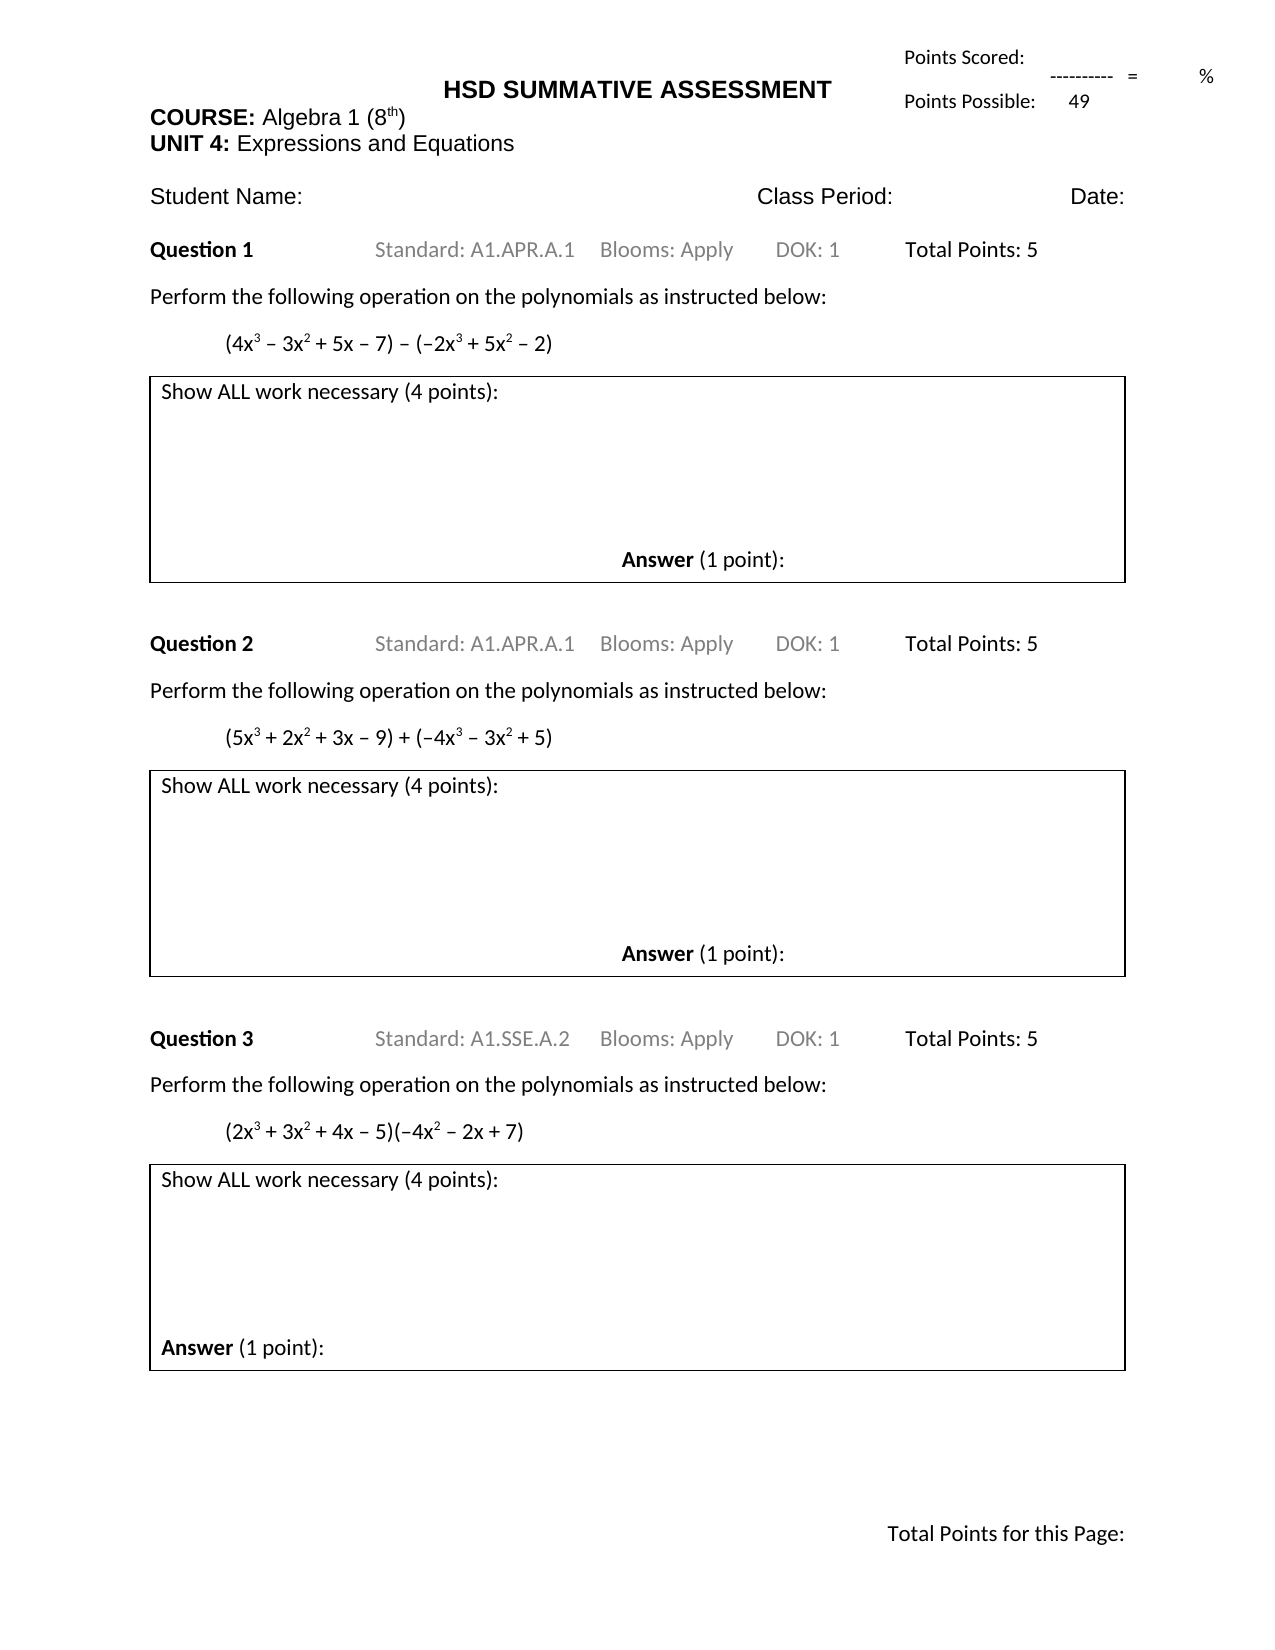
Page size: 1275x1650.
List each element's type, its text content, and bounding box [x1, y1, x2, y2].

text Question 3 Standard: A1.SSE.A.2 Blooms: Apply DOK: 1 Total Points: 5 [150, 1024, 1125, 1052]
text Question 2 Standard: A1.APR.A.1 Blooms: Apply DOK: 1 Total Points: 5 [150, 629, 1125, 658]
text (4x3 – 3x2 + 5x – 7) – (–2x3 + 5x2 – 2) [150, 329, 1125, 357]
table_header Show ALL work necessary (4 points): Answer (1 point): [151, 377, 1124, 582]
text Perform the following operation on the polynomials as instructed below: [150, 676, 1125, 704]
text Perform the following operation on the polynomials as instructed below: [150, 282, 1125, 310]
text (2x3 + 3x2 + 4x – 5)(–4x2 – 2x + 7) [150, 1117, 1125, 1145]
table_header Show ALL work necessary (4 points): Answer (1 point): [151, 1165, 1124, 1370]
text (5x3 + 2x2 + 3x – 9) + (–4x3 – 3x2 + 5) [150, 723, 1125, 751]
text Perform the following operation on the polynomials as instructed below: [150, 1071, 1125, 1098]
text Question 1 Standard: A1.APR.A.1 Blooms: Apply DOK: 1 Total Points: 5 [150, 236, 1125, 263]
table_header Show ALL work necessary (4 points): Answer (1 point): [151, 771, 1124, 976]
